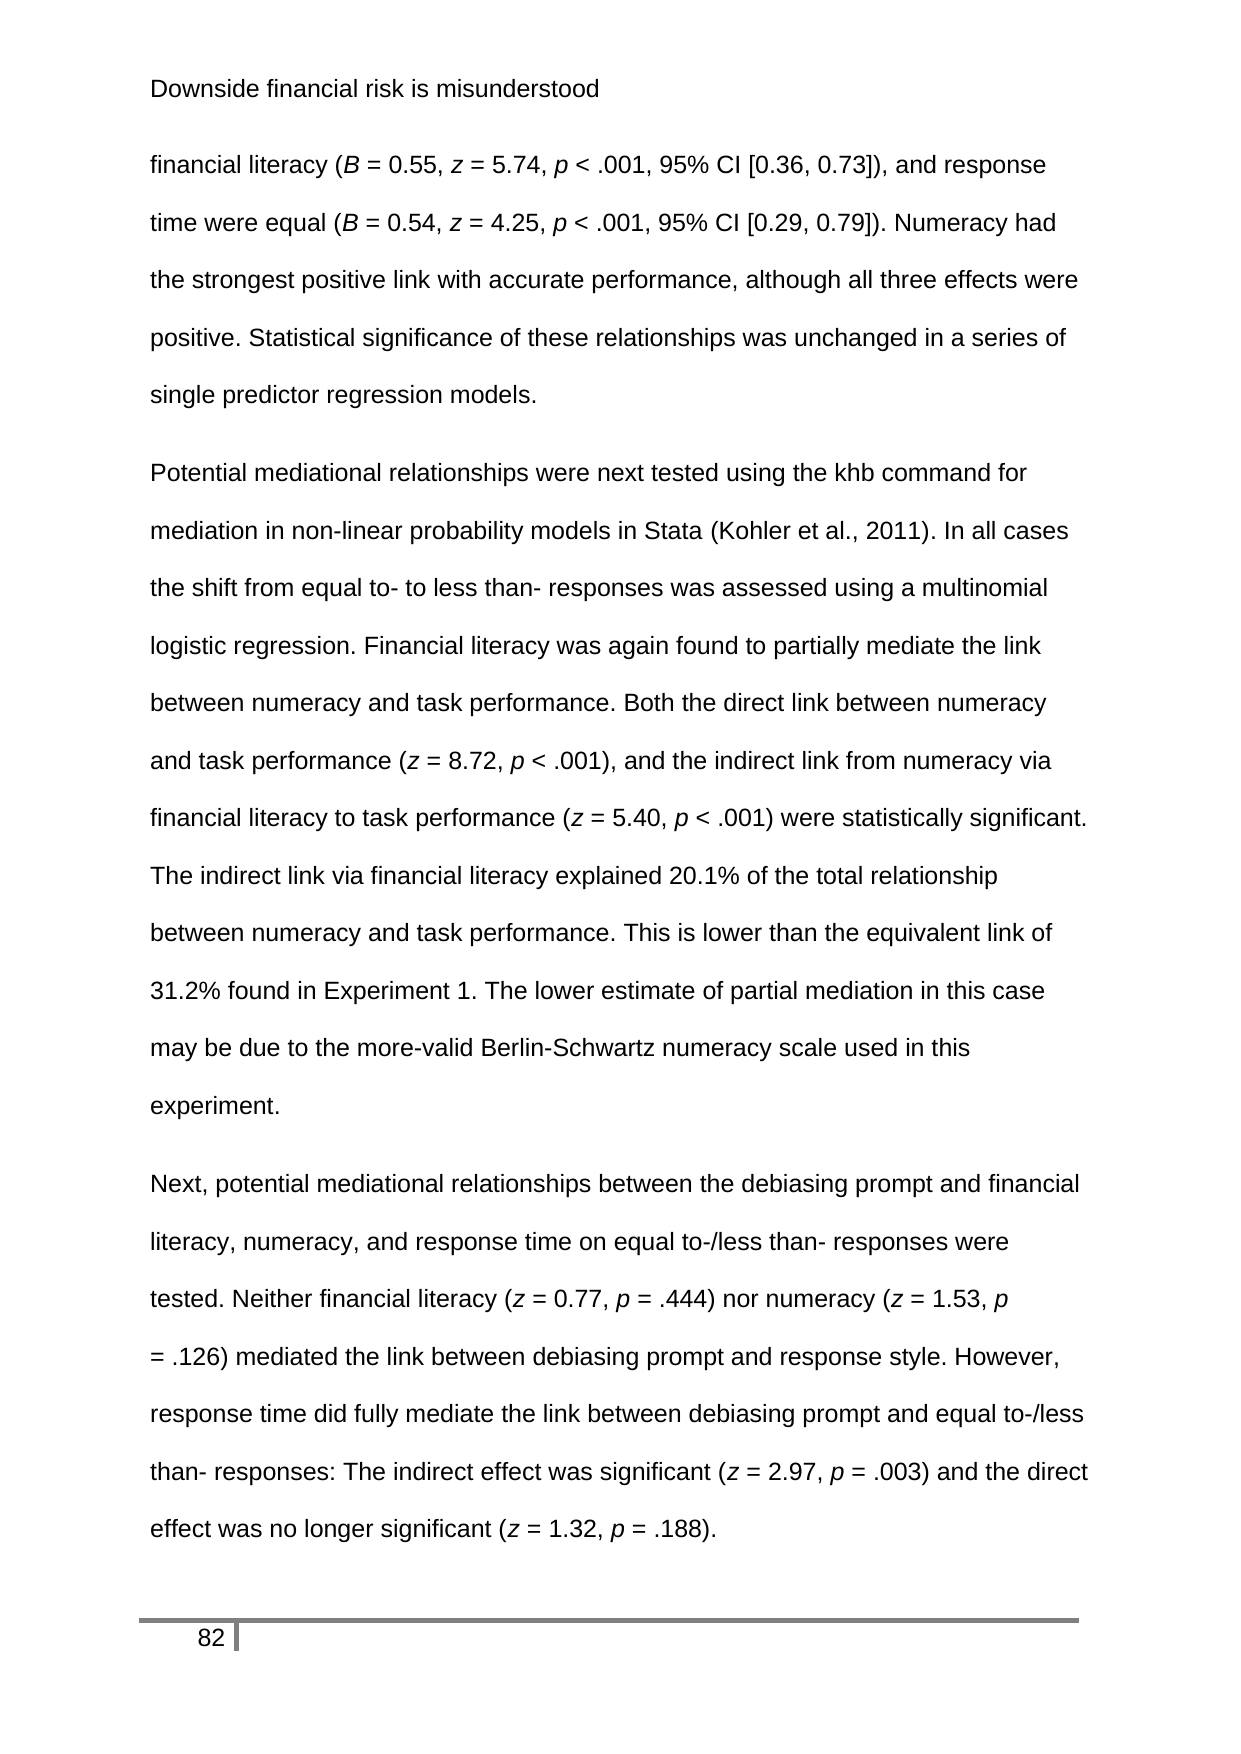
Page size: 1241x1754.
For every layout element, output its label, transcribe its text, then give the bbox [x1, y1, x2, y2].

text Potential mediational relationships were next tested using the khb command for mediation in non-linear probability models in Stata (Kohler et al., 2011). In all cases the shift from equal to- to less than- responses was assessed using a multinomial logistic regression. Financial literacy was again found to partially mediate the link between numeracy and task performance. Both the direct link between numeracy and task performance (z = 8.72, p < .001), and the indirect link from numeracy via financial literacy to task performance (z = 5.40, p < .001) were statistically significant. The indirect link via financial literacy explained 20.1% of the total relationship between numeracy and task performance. This is lower than the equivalent link of 31.2% found in Experiment 1. The lower estimate of partial mediation in this case may be due to the more-valid Berlin-Schwartz numeracy scale used in this experiment. [150, 458, 1090, 1119]
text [150, 150, 1090, 409]
text Next, potential mediational relationships between the debiasing prompt and financial literacy, numeracy, and response time on equal to-/less than- responses were tested. Neither financial literacy (z = 0.77, p = .444) nor numeracy (z = 1.53, p = .126) mediated the link between debiasing prompt and response style. However, response time did fully mediate the link between debiasing prompt and equal to-/less than- responses: The indirect effect was significant (z = 2.97, p = .003) and the direct effect was no longer significant (z = 1.32, p = .188). [150, 1169, 1090, 1543]
